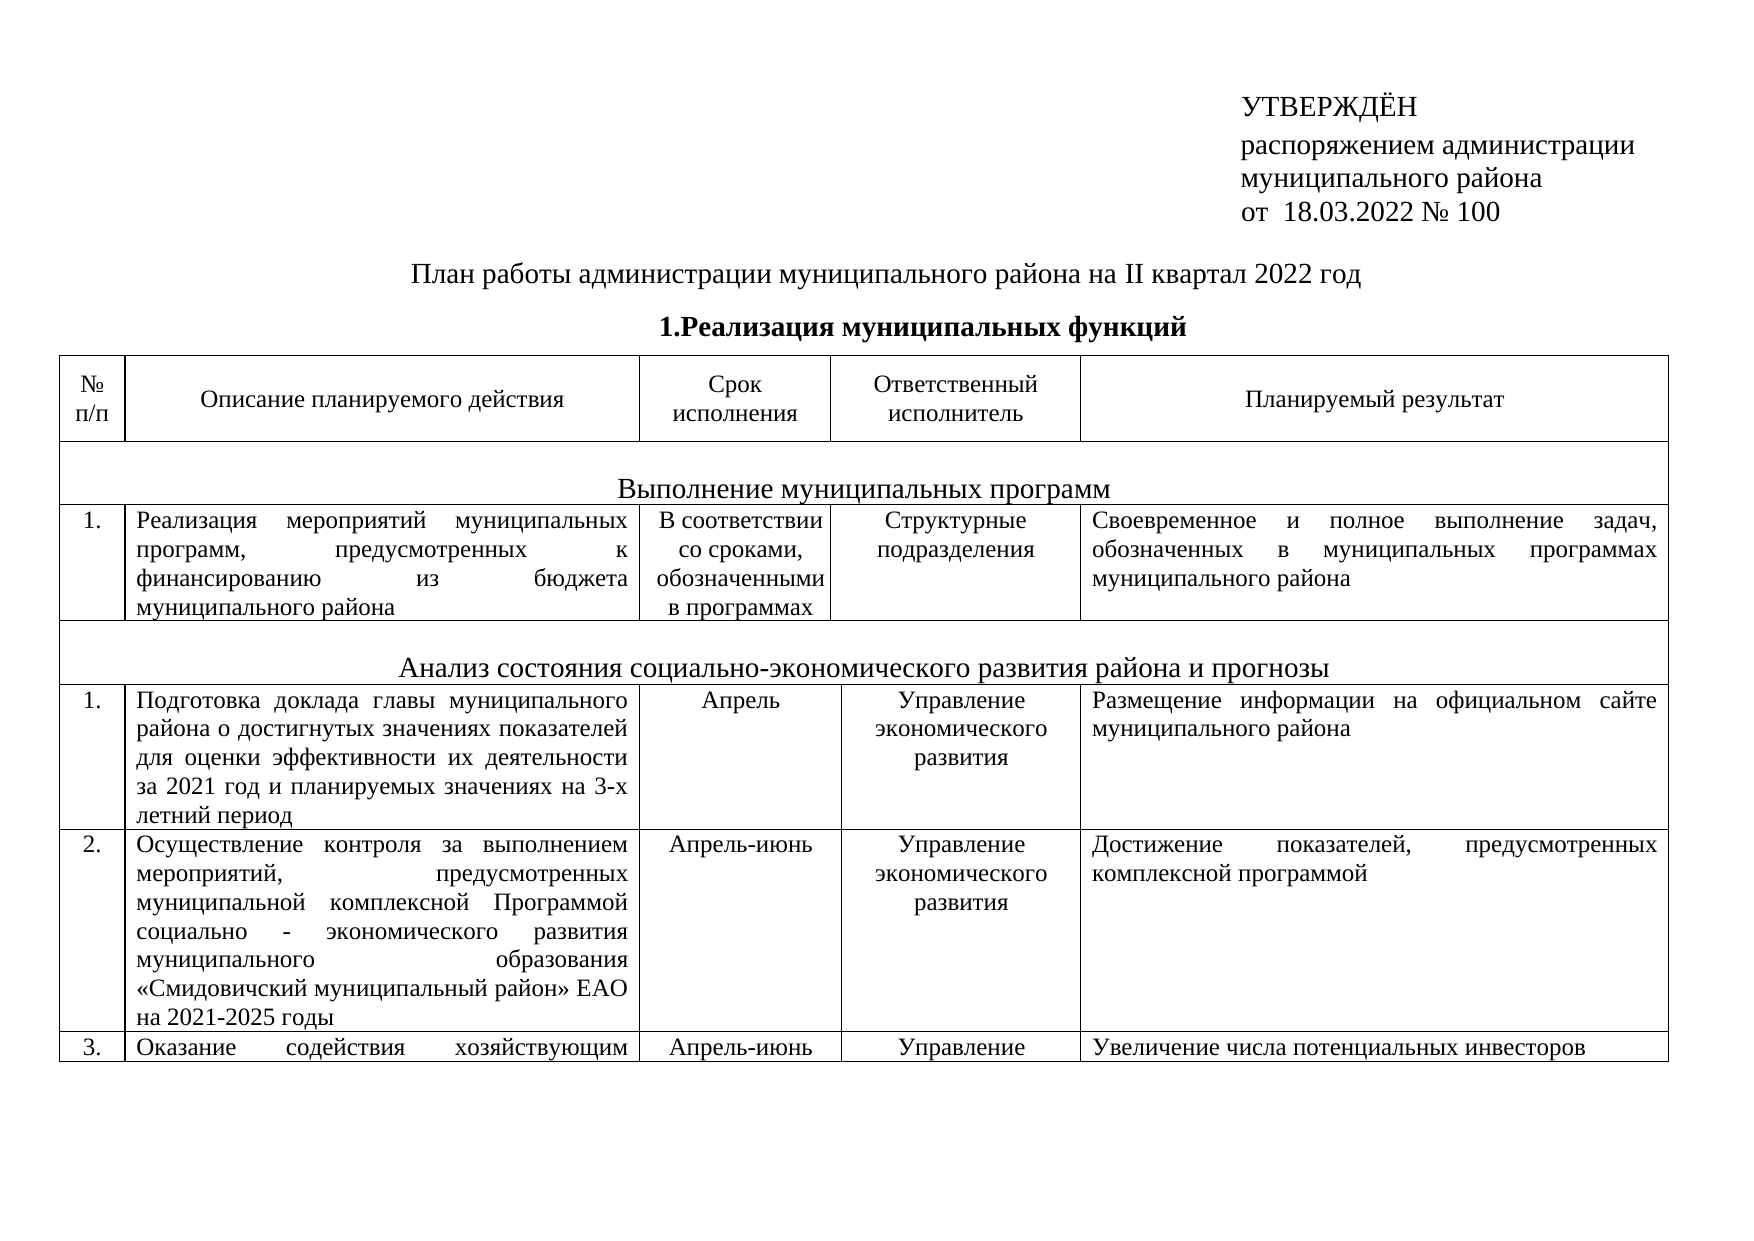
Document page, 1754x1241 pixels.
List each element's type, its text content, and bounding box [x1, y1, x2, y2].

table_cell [1081, 1032, 1668, 1061]
table_cell Апрель-июнь [640, 830, 841, 1031]
table_cell Структурные подразделения [831, 505, 1080, 620]
text План работы администрации муниципального района на II квартал 2022 год [89, 256, 1683, 290]
text 1.Реализация муниципальных функций [89, 309, 1683, 343]
table_header Планируемый результат [1081, 356, 1668, 441]
table_header Описание планируемого действия [126, 356, 639, 441]
table_cell Анализ состояния социально-экономического развития района и прогнозы [60, 621, 1668, 684]
table_cell Управление экономического развития [842, 685, 1080, 828]
table_cell Достижение показателей, предусмотренных комплексной программой [1081, 830, 1668, 1031]
table_cell Подготовка доклада главы муниципального района о достигнутых значениях показателей для оценки эффективности их деятельности за 2021 год и планируемых значениях на 3-х летний период [126, 685, 639, 828]
table_header Срок исполнения [640, 356, 830, 441]
table_cell Реализация мероприятий муниципальных программ, предусмотренных к финансированию из бюджета муниципального района [126, 505, 639, 620]
table_cell 1. [60, 685, 124, 828]
text распоряжением администрации [1240, 127, 1683, 161]
table_cell 1. [60, 505, 124, 620]
table_cell Управление экономического развития [842, 830, 1080, 1031]
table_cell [842, 1032, 1080, 1061]
text УТВЕРЖДЁН [89, 89, 1683, 122]
table_cell Размещение информации на официальном сайте муниципального района [1081, 685, 1668, 828]
table_header Ответственный исполнитель [831, 356, 1080, 441]
table_cell Выполнение муниципальных программ [60, 442, 1668, 504]
table_header № п/п [60, 356, 124, 441]
table_cell 2. [60, 830, 124, 1031]
table_cell 3. [60, 1032, 124, 1061]
text от 18.03.2022 № 100 [89, 194, 1683, 228]
table_cell В соответствии со сроками, обозначенными в программах [640, 505, 830, 620]
table_cell Осуществление контроля за выполнением мероприятий, предусмотренных муниципальной комплексной Программой социально - экономического развития муниципального образования «Смидовичский муниципальный район» ЕАО на 2021-2025 годы [126, 830, 639, 1031]
table_cell Апрель-июнь [640, 1032, 841, 1061]
table_cell Апрель [640, 685, 841, 828]
text муниципального района [1240, 161, 1683, 194]
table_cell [126, 1032, 639, 1061]
table_cell Своевременное и полное выполнение задач, обозначенных в муниципальных программах муниципального района [1081, 505, 1668, 620]
